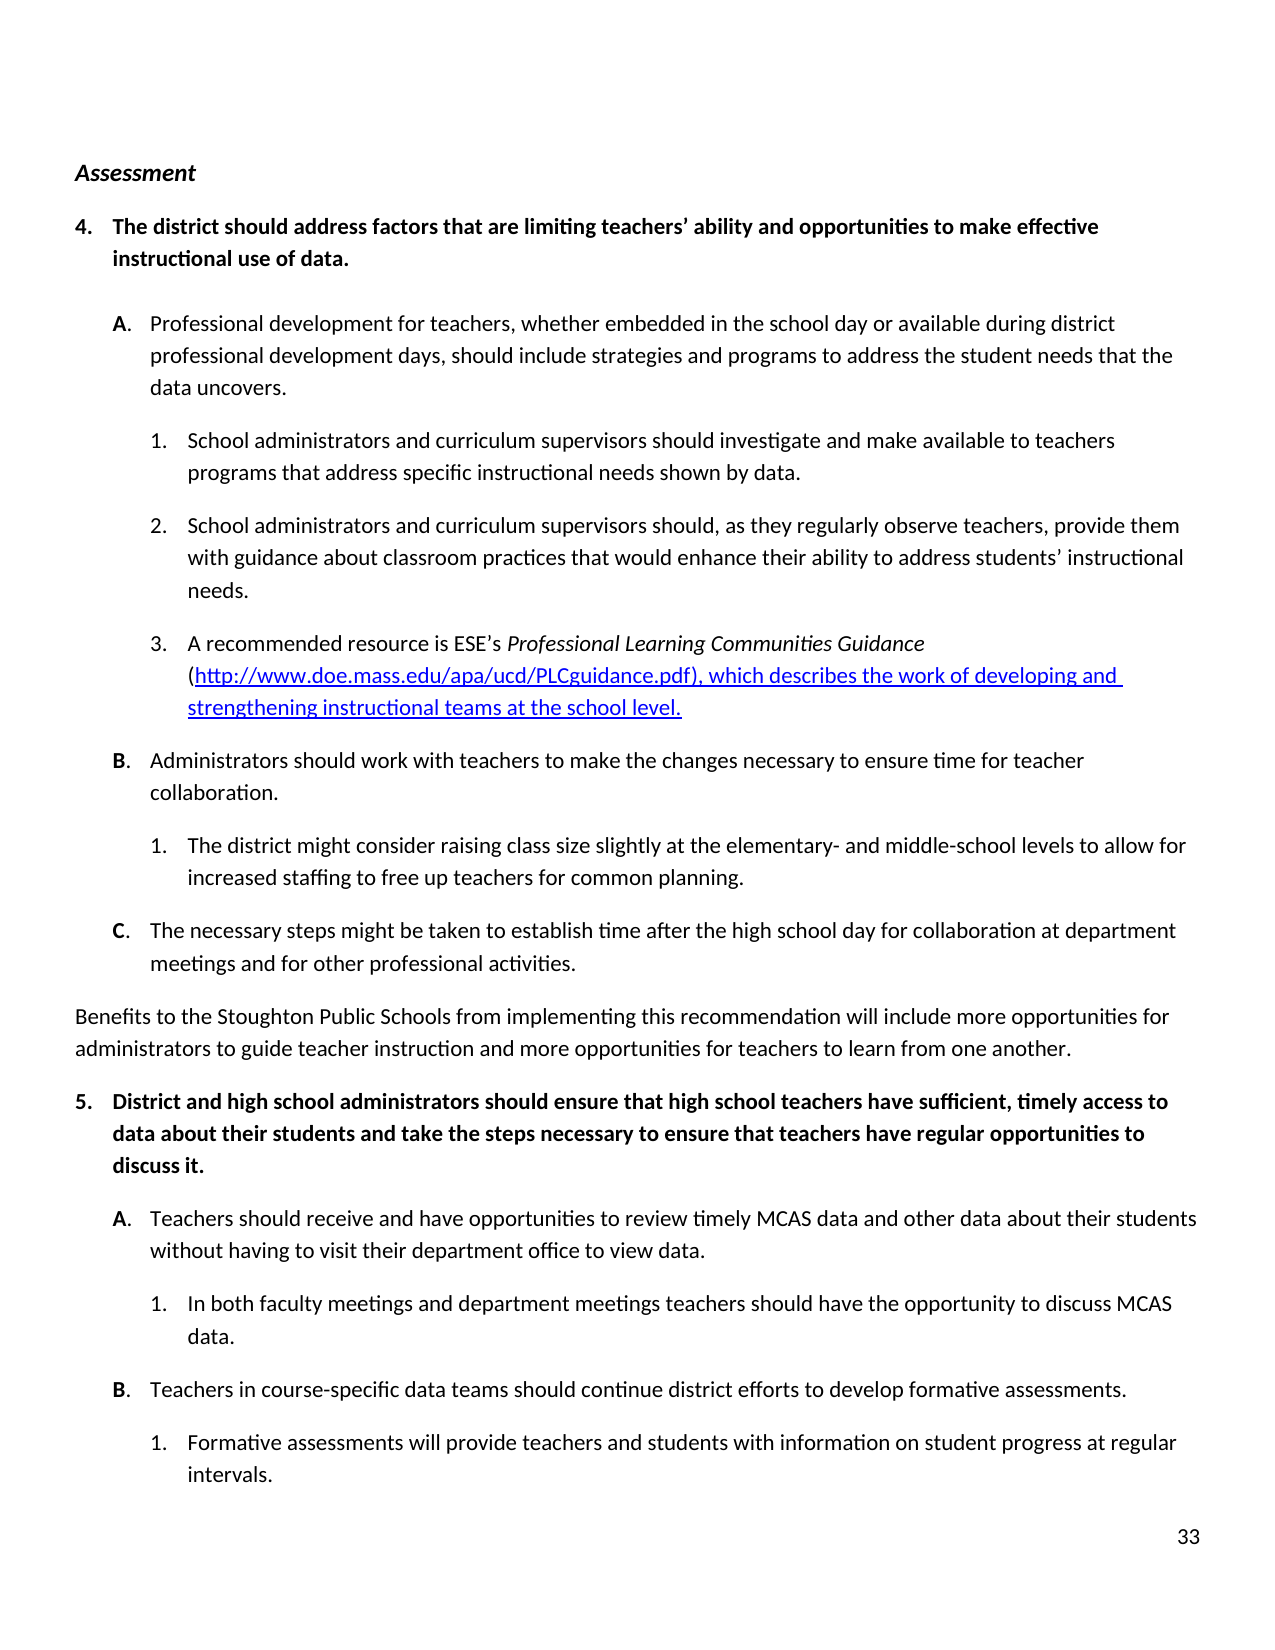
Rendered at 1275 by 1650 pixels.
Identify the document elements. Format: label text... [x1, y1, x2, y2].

text A. Teachers should receive and have opportunities to review timely MCAS data and other data about their students without having to visit their department office to view data. [75, 1204, 1200, 1264]
text B. Teachers in course-specific data teams should continue district efforts to develop formative assessments. [75, 1375, 1200, 1403]
text 3. A recommended resource is ESE’s Professional Learning Communities Guidance (http://www.doe.mass.edu/apa/ucd/PLCguidance.pdf), which describes the work of developing and strengthening instructional teams at the school level. [75, 629, 1200, 721]
text A. Professional development for teachers, whether embedded in the school day or available during district professional development days, should include strategies and programs to address the student needs that the data uncovers. [75, 309, 1200, 401]
text 4. The district should address factors that are limiting teachers’ ability and opportunities to make effective instructional use of data. [75, 212, 1200, 272]
text C. The necessary steps might be taken to establish time after the high school day for collaboration at department meetings and for other professional activities. [75, 917, 1200, 977]
text 1. School administrators and curriculum supervisors should investigate and make available to teachers programs that address specific instructional needs shown by data. [75, 426, 1200, 486]
text 1. The district might consider raising class size slightly at the elementary- and middle-school levels to allow for increased staffing to free up teachers for common planning. [75, 831, 1200, 892]
text 1. Formative assessments will provide teachers and students with information on student progress at regular intervals. [75, 1428, 1200, 1488]
text 5. District and high school administrators should ensure that high school teachers have sufficient, timely access to data about their students and take the steps necessary to ensure that teachers have regular opportunities to discuss it. [75, 1087, 1200, 1179]
text 1. In both faculty meetings and department meetings teachers should have the opportunity to discuss MCAS data. [75, 1289, 1200, 1350]
text Assessment [75, 157, 1200, 187]
text 2. School administrators and curriculum supervisors should, as they regularly observe teachers, provide them with guidance about classroom practices that would enhance their ability to address students’ instructional needs. [75, 511, 1200, 604]
text B. Administrators should work with teachers to make the changes necessary to ensure time for teacher collaboration. [75, 746, 1200, 806]
text Benefits to the Stoughton Public Schools from implementing this recommendation will include more opportunities for administrators to guide teacher instruction and more opportunities for teachers to learn from one another. [75, 1002, 1200, 1062]
